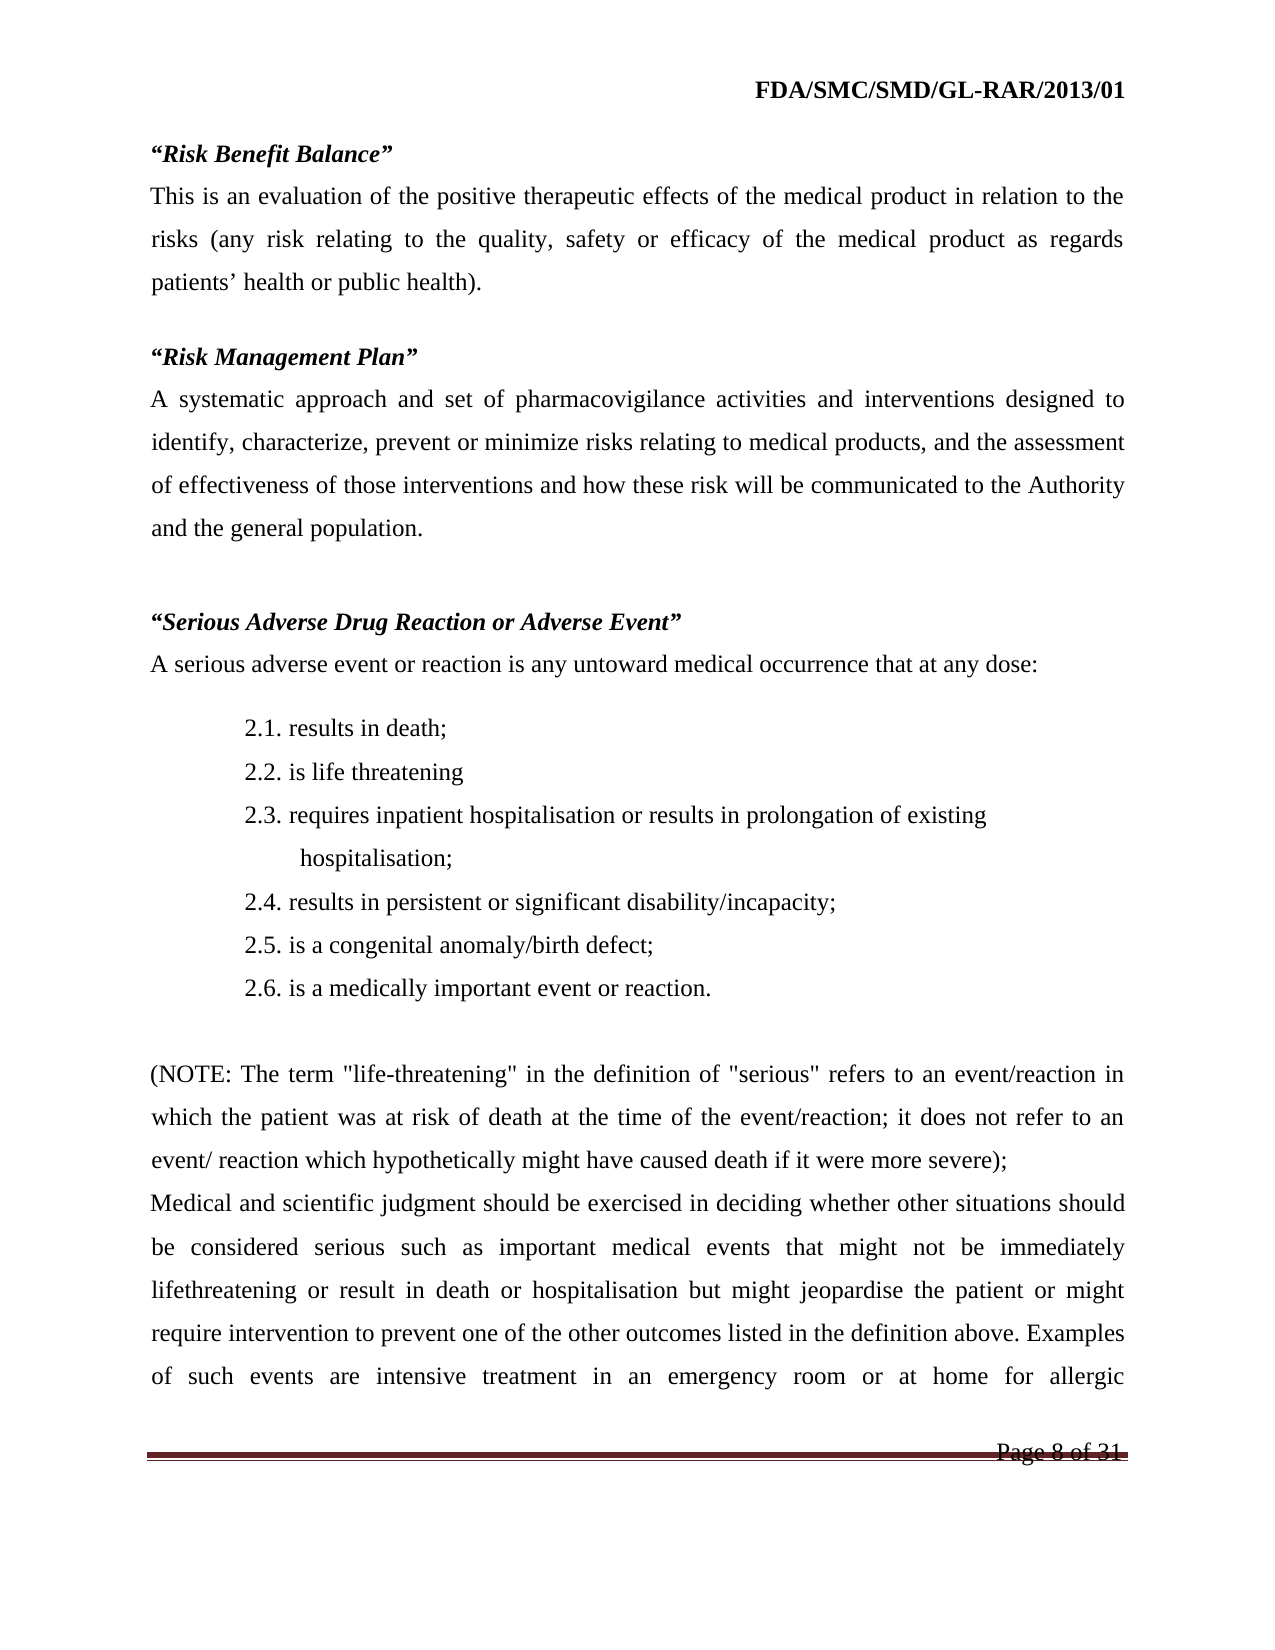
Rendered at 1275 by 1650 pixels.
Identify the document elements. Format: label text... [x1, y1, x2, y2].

text 2.2. is life threatening [244, 757, 987, 785]
text A systematic approach and set of pharmacovigilance activities and interventions designed to identify, characterize, prevent or minimize risks relating to medical products, and the assessment of effectiveness of those interventions and how these risk will be communicated to the Authority and the general population. [150, 384, 1126, 542]
text This is an evaluation of the positive therapeutic effects of the medical product in relation to the risks (any risk relating to the quality, safety or efficacy of the medical product as regards patients’ health or public health). [150, 181, 1124, 296]
text 2.6. is a medically important event or reaction. [244, 973, 987, 1002]
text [150, 1188, 1126, 1390]
subtitle “Risk Benefit Balance” [149, 139, 1134, 168]
text A serious adverse event or reaction is any untoward medical occurrence that at any dose: [150, 649, 1134, 678]
text (NOTE: The term "life-threatening" in the definition of "serious" refers to an event/reaction in which the patient was at risk of death at the time of the event/reaction; it does not refer to an event/ reaction which hypothetically might have caused death if it were more severe); [150, 1059, 1125, 1174]
text 2.1. results in death; [244, 713, 987, 742]
text 2.4. results in persistent or significant disability/incapacity; [244, 887, 987, 916]
subtitle “Risk Management Plan” [149, 342, 1134, 371]
text 2.3. requires inpatient hospitalisation or results in prolongation of existing hospitalisation; [244, 800, 987, 872]
text 2.5. is a congenital anomaly/birth defect; [244, 930, 987, 959]
subtitle “Serious Adverse Drug Reaction or Adverse Event” [149, 607, 1134, 636]
